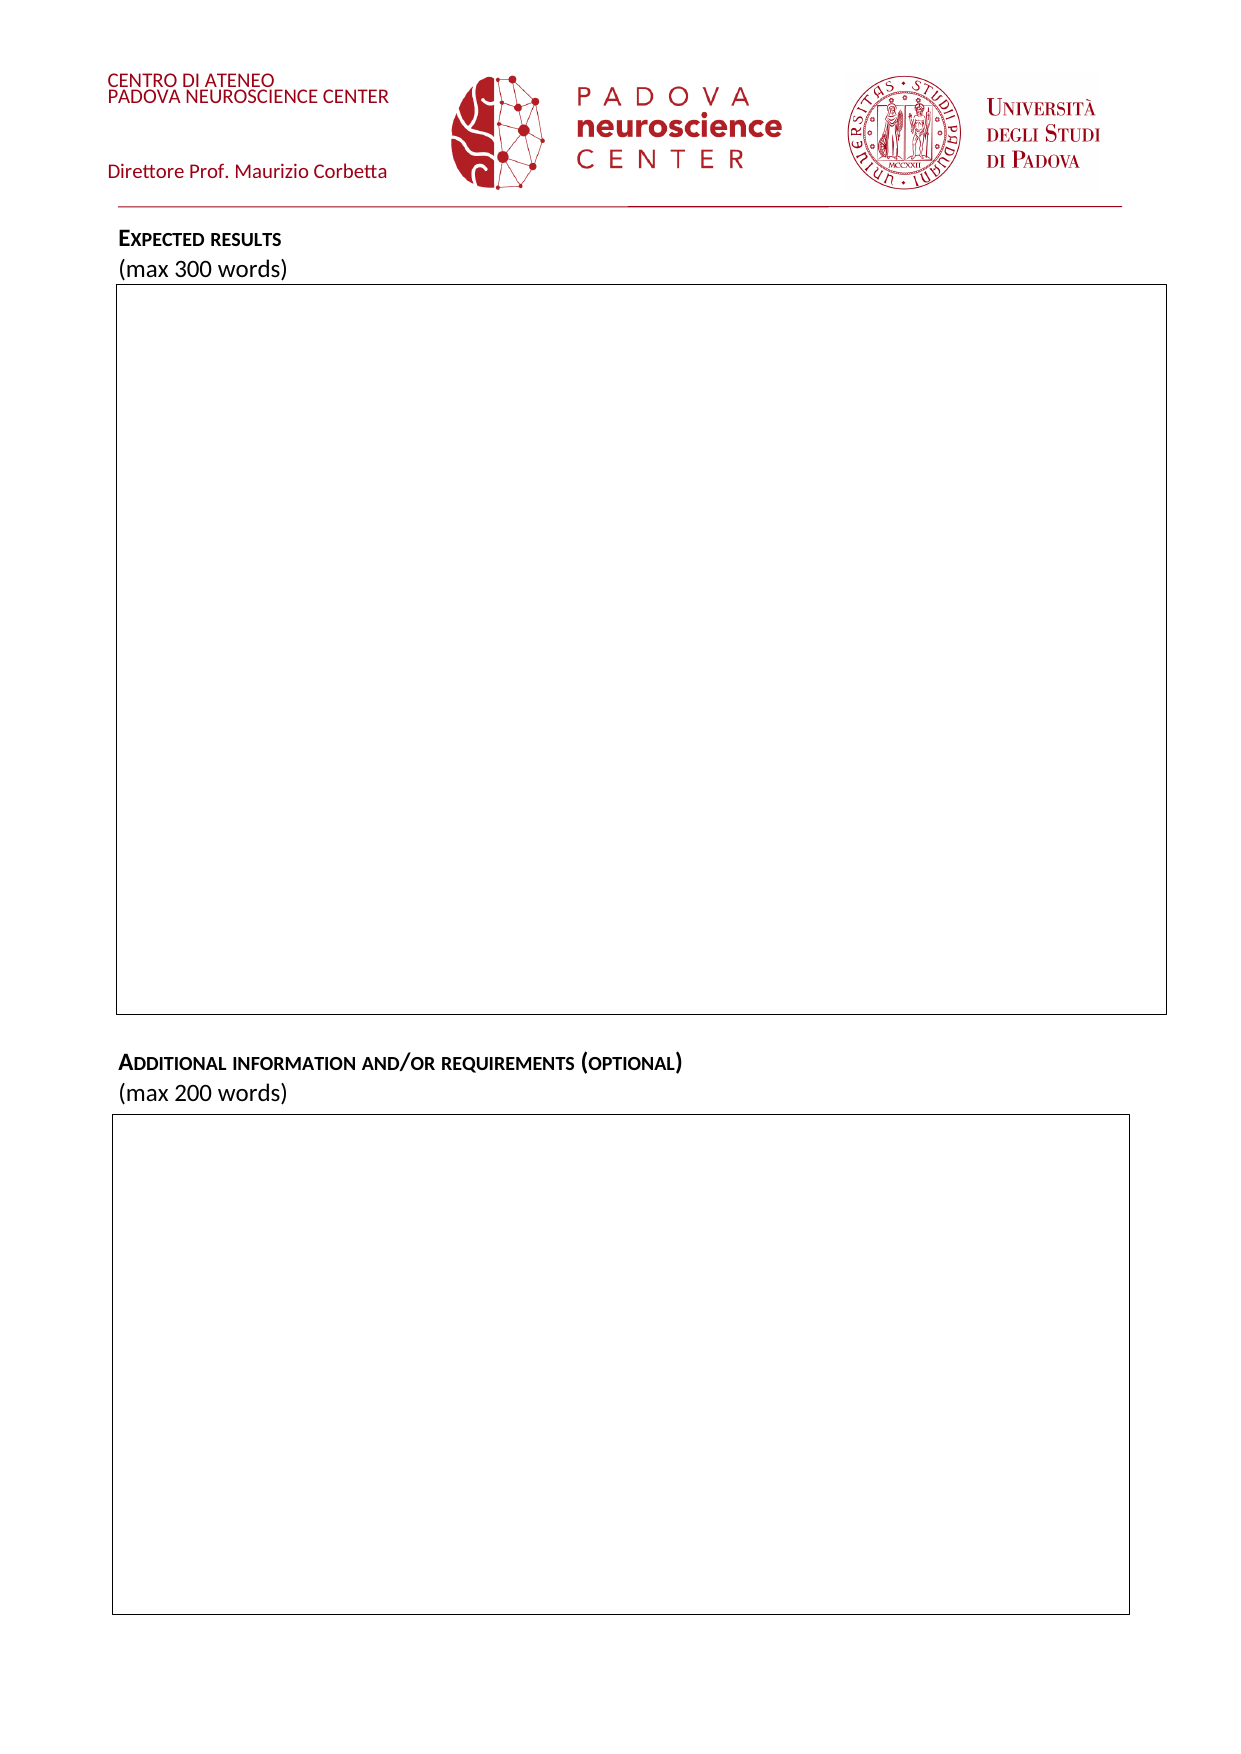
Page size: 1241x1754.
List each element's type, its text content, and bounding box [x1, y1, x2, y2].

text Additional information and/or requirements (optional) [118, 1047, 1122, 1077]
text (max 200 words) [118, 1077, 1122, 1108]
picture [845, 73, 1100, 192]
text Expected results [118, 222, 1122, 253]
text (max 300 words) [118, 253, 1122, 283]
